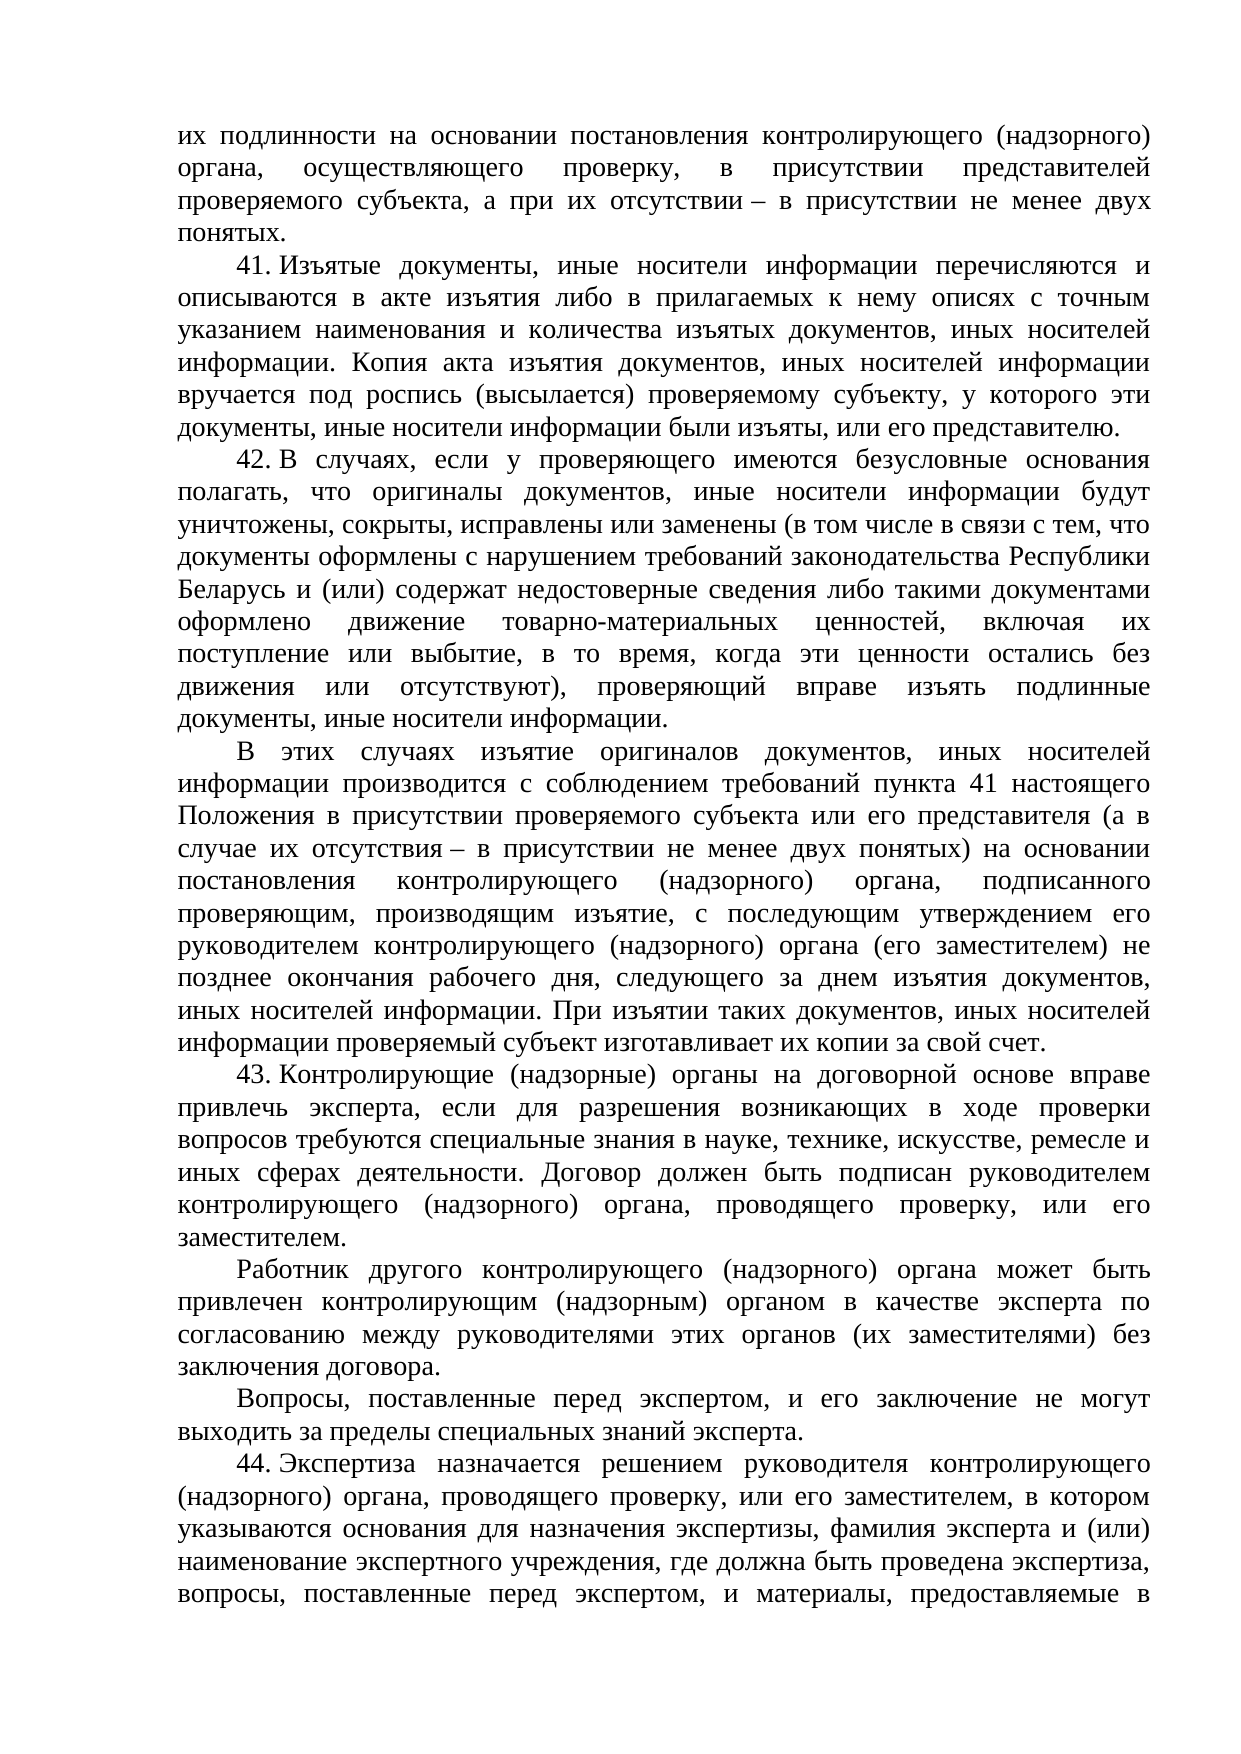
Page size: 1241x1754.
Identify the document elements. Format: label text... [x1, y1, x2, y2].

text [177, 118, 1152, 248]
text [177, 1446, 1152, 1608]
text 43. Контролирующие (надзорные) органы на договорной основе вправе привлечь эксперта, если для разрешения возникающих в ходе проверки вопросов требуются специальные знания в науке, технике, искусстве, ремесле и иных сферах деятельности. Договор должен быть подписан руководителем контролирующего (надзорного) органа, проводящего проверку, или его заместителем. [177, 1058, 1152, 1252]
text В этих случаях изъятие оригиналов документов, иных носителей информации производится с соблюдением требований пункта 41 настоящего Положения в присутствии проверяемого субъекта или его представителя (а в случае их отсутствия – в присутствии не менее двух понятых) на основании постановления контролирующего (надзорного) органа, подписанного проверяющим, производящим изъятие, с последующим утверждением его руководителем контролирующего (надзорного) органа (его заместителем) не позднее окончания рабочего дня, следующего за днем изъятия документов, иных носителей информации. При изъятии таких документов, иных носителей информации проверяемый субъект изготавливает их копии за свой счет. [177, 734, 1152, 1058]
text 42. В случаях, если у проверяющего имеются безусловные основания полагать, что оригиналы документов, иные носители информации будут уничтожены, сокрыты, исправлены или заменены (в том числе в связи с тем, что документы оформлены с нарушением требований законодательства Республики Беларусь и (или) содержат недостоверные сведения либо такими документами оформлено движение товарно-материальных ценностей, включая их поступление или выбытие, в то время, когда эти ценности остались без движения или отсутствуют), проверяющий вправе изъять подлинные документы, иные носители информации. [177, 442, 1152, 734]
text 41. Изъятые документы, иные носители информации перечисляются и описываются в акте изъятия либо в прилагаемых к нему описях с точным указанием наименования и количества изъятых документов, иных носителей информации. Копия акта изъятия документов, иных носителей информации вручается под роспись (высылается) проверяемому субъекту, у которого эти документы, иные носители информации были изъяты, или его представителю. [177, 248, 1152, 442]
text Вопросы, поставленные перед экспертом, и его заключение не могут выходить за пределы специальных знаний эксперта. [177, 1382, 1152, 1446]
text Работник другого контролирующего (надзорного) органа может быть привлечен контролирующим (надзорным) органом в качестве эксперта по согласованию между руководителями этих органов (их заместителями) без заключения договора. [177, 1252, 1152, 1382]
